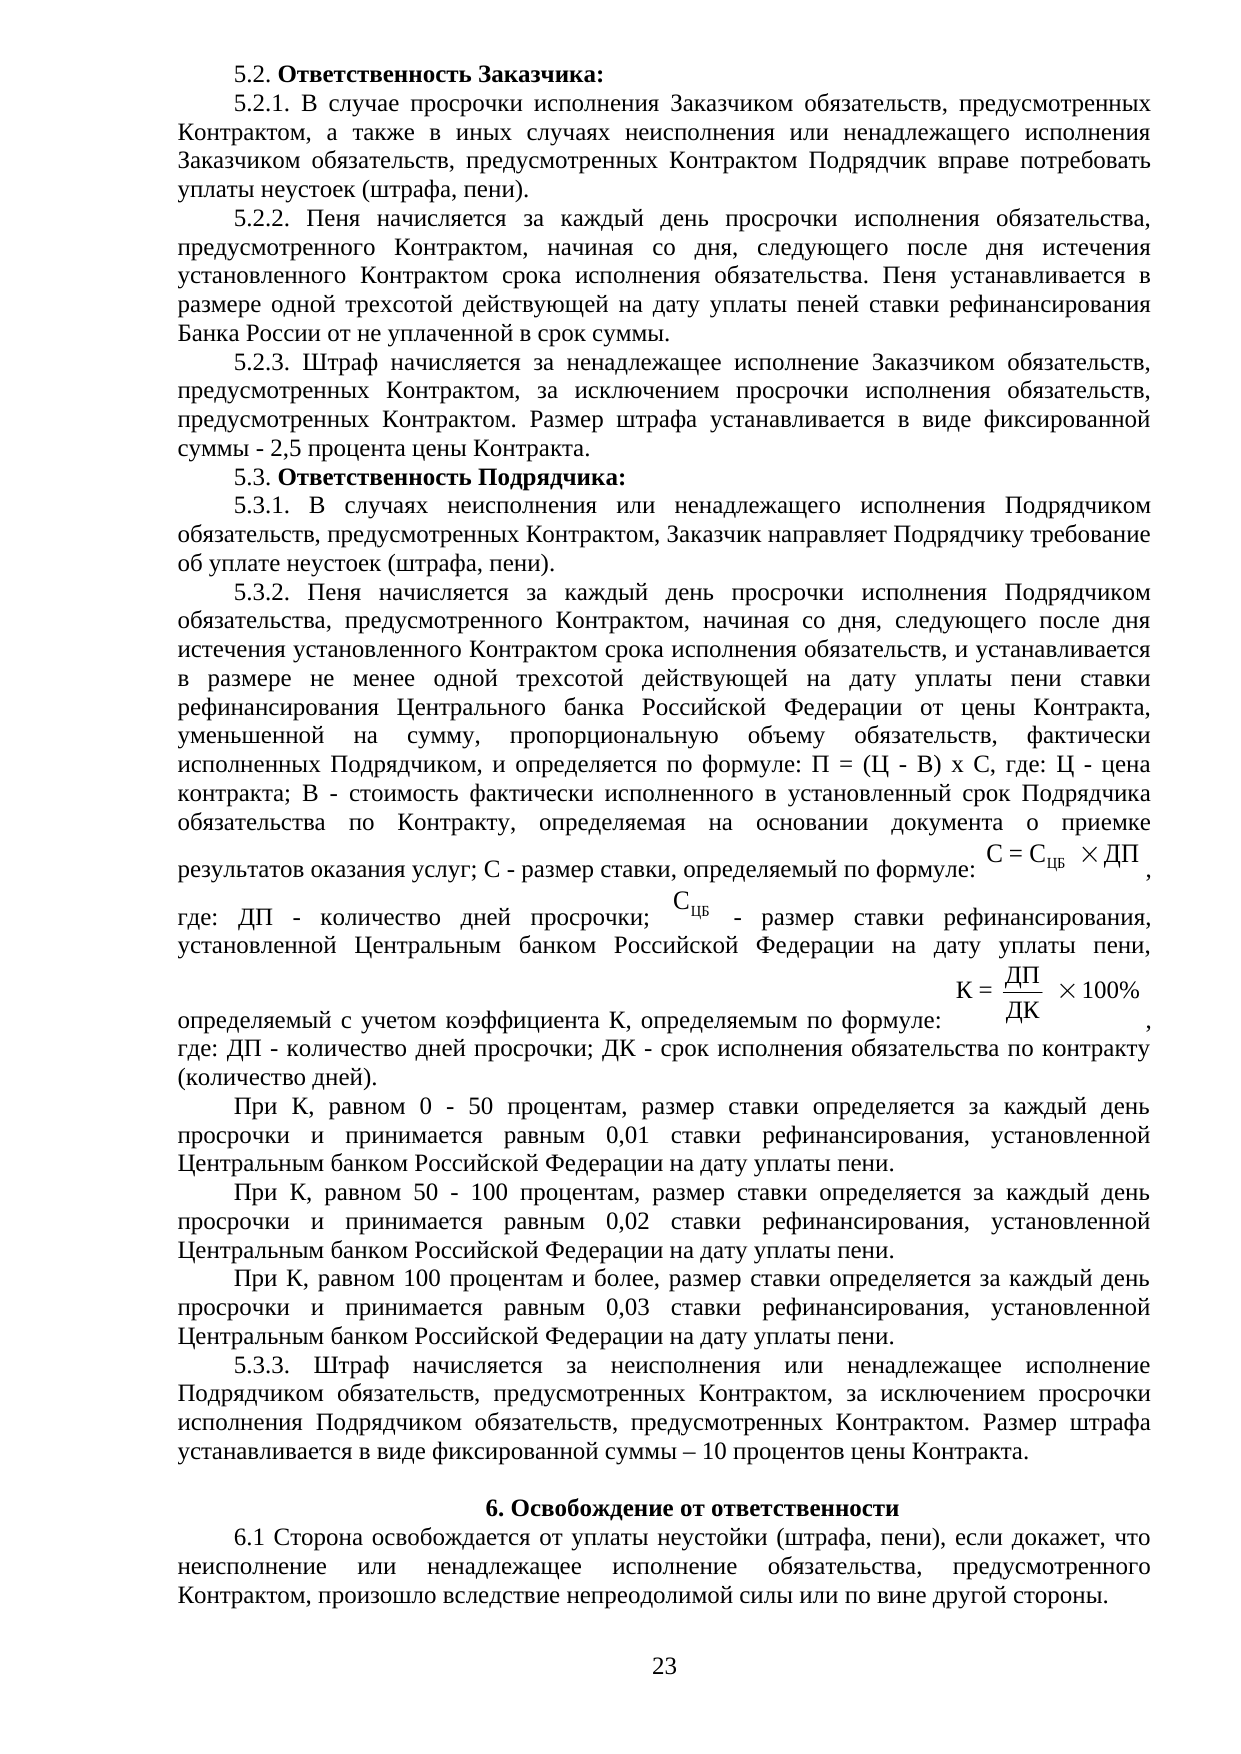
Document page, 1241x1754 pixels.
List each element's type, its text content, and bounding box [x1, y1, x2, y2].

text 6. Освобождение от ответственности [177, 1493, 1152, 1522]
text 5.2.3. Штраф начисляется за ненадлежащее исполнение Заказчиком обязательств, предусмотренных Контрактом, за исключением просрочки исполнения обязательств, предусмотренных Контрактом. Размер штрафа устанавливается в виде фиксированной суммы - 2,5 процента цены Контракта. [177, 347, 1152, 462]
text 5.3. Ответственность Подрядчика: [177, 462, 1152, 490]
text При К, равном 50 - 100 процентам, размер ставки определяется за каждый день просрочки и принимается равным 0,02 ставки рефинансирования, установленной Центральным банком Российской Федерации на дату уплаты пени. [177, 1177, 1152, 1263]
text 5.3.2. Пеня начисляется за каждый день просрочки исполнения Подрядчиком обязательства, предусмотренного Контрактом, начиная со дня, следующего после дня истечения установленного Контрактом срока исполнения обязательств, и устанавливается в размере не менее одной трехсотой действующей на дату уплаты пени ставки рефинансирования Центрального банка Российской Федерации от цены Контракта, уменьшенной на сумму, пропорциональную объему обязательств, фактически исполненных Подрядчиком, и определяется по формуле: П = (Ц - В) x С, где: Ц - цена контракта; В - стоимость фактически исполненного в установленный срок Подрядчика обязательства по Контракту, определяемая на основании документа о приемке результатов оказания услуг; С - размер ставки, определяемый по формуле: , где: ДП - количество дней просрочки; - размер ставки рефинансирования, установленной Центральным банком Российской Федерации на дату уплаты пени, определяемый с учетом коэффициента К, определяемым по формуле: , где: ДП - количество дней просрочки; ДК - срок исполнения обязательства по контракту (количество дней). [177, 577, 1152, 1091]
text 5.3.1. В случаях неисполнения или ненадлежащего исполнения Подрядчиком обязательств, предусмотренных Контрактом, Заказчик направляет Подрядчику требование об уплате неустоек (штрафа, пени). [177, 490, 1152, 577]
text При К, равном 100 процентам и более, размер ставки определяется за каждый день просрочки и принимается равным 0,03 ставки рефинансирования, установленной Центральным банком Российской Федерации на дату уплаты пени. [177, 1263, 1152, 1350]
text 5.2.1. В случае просрочки исполнения Заказчиком обязательств, предусмотренных Контрактом, а также в иных случаях неисполнения или ненадлежащего исполнения Заказчиком обязательств, предусмотренных Контрактом Подрядчик вправе потребовать уплаты неустоек (штрафа, пени). [177, 88, 1152, 203]
text 6.1 Сторона освобождается от уплаты неустойки (штрафа, пени), если докажет, что неисполнение или ненадлежащее исполнение обязательства, предусмотренного Контрактом, произошло вследствие непреодолимой силы или по вине другой стороны. [177, 1522, 1152, 1608]
text 5.2. Ответственность Заказчика: [177, 59, 1152, 88]
text 5.3.3. Штраф начисляется за неисполнения или ненадлежащее исполнение Подрядчиком обязательств, предусмотренных Контрактом, за исключением просрочки исполнения Подрядчиком обязательств, предусмотренных Контрактом. Размер штрафа устанавливается в виде фиксированной суммы – 10 процентов цены Контракта. [177, 1350, 1152, 1465]
text При К, равном 0 - 50 процентам, размер ставки определяется за каждый день просрочки и принимается равным 0,01 ставки рефинансирования, установленной Центральным банком Российской Федерации на дату уплаты пени. [177, 1091, 1152, 1177]
text 5.2.2. Пеня начисляется за каждый день просрочки исполнения обязательства, предусмотренного Контрактом, начиная со дня, следующего после дня истечения установленного Контрактом срока исполнения обязательства. Пеня устанавливается в размере одной трехсотой действующей на дату уплаты пеней ставки рефинансирования Банка России от не уплаченной в срок суммы. [177, 203, 1152, 347]
